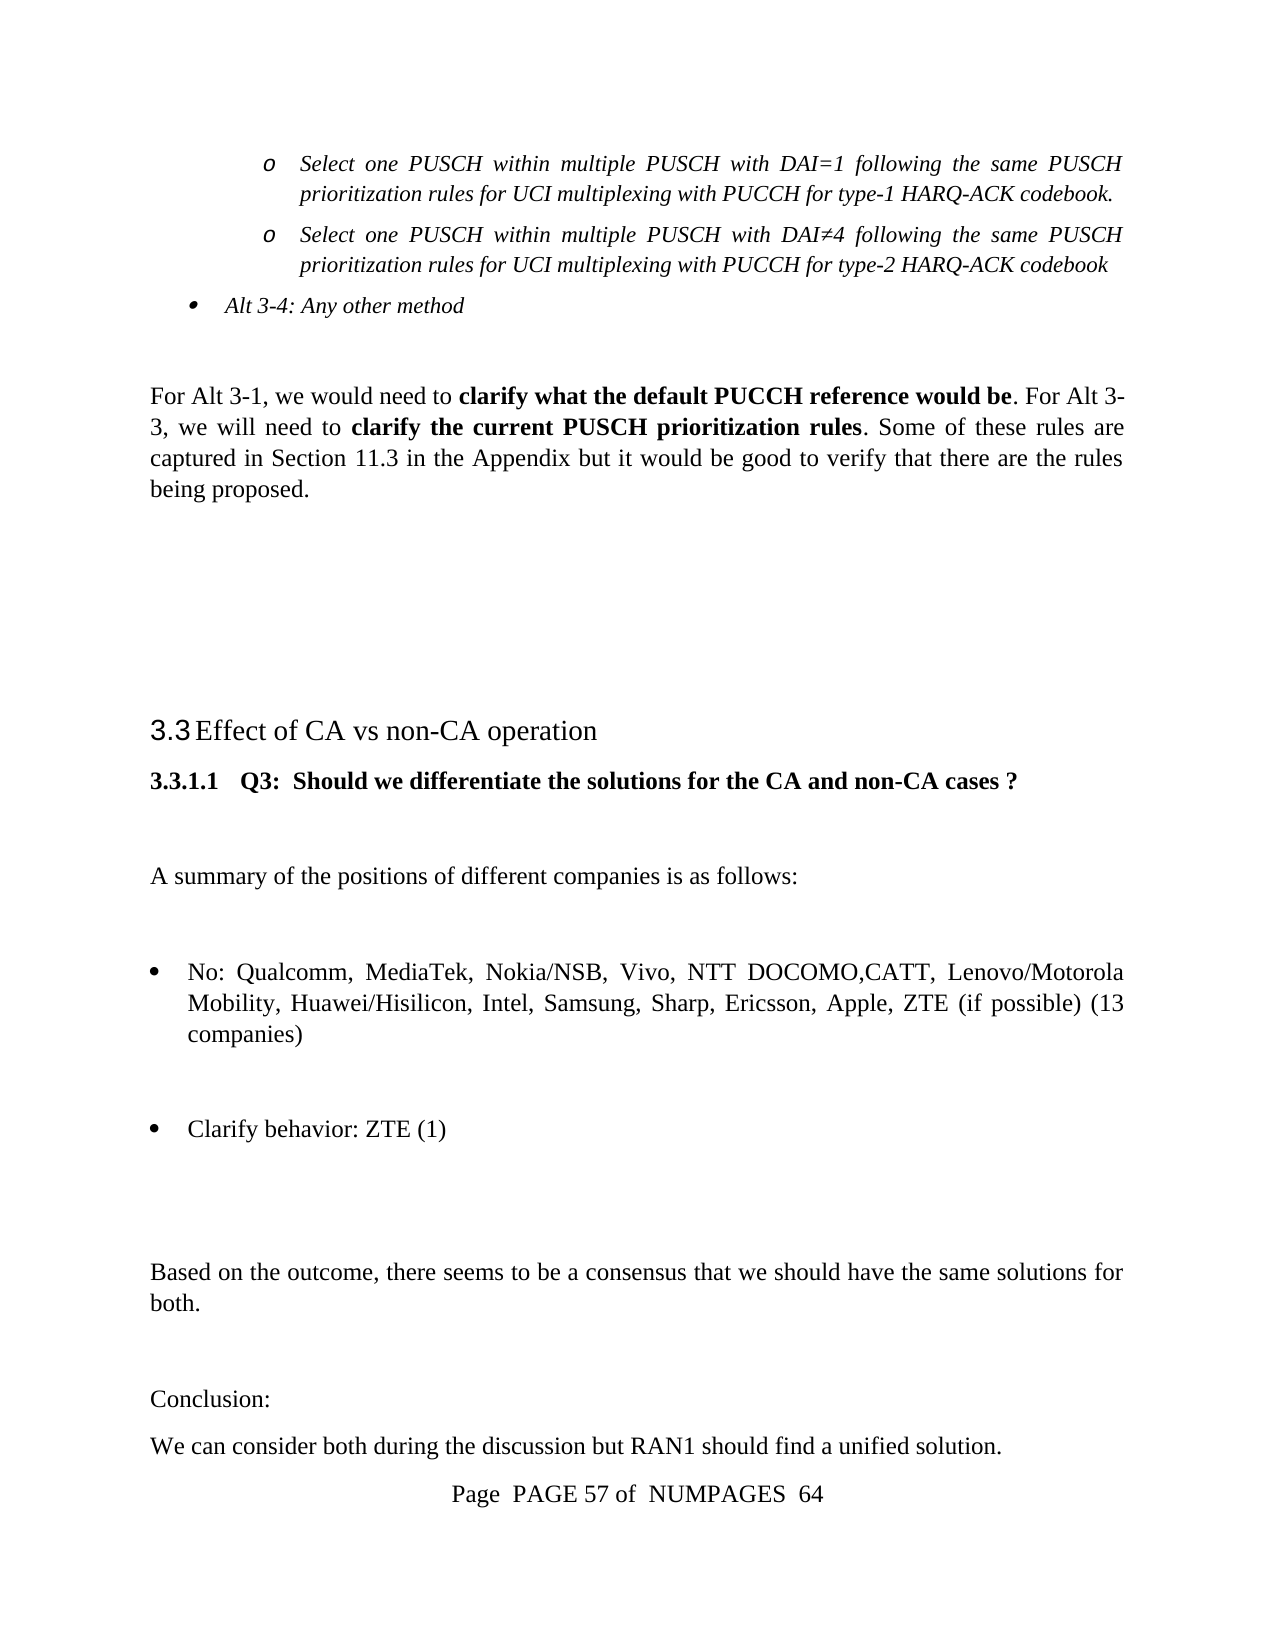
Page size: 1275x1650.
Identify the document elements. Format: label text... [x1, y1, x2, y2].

list Select one PUSCH within multiple PUSCH with DAI≠4 following the same PUSCH prioritization rules for UCI multiplexing with PUCCH for type-2 HARQ-ACK codebook [262, 221, 1125, 278]
text A summary of the positions of different companies is as follows: [150, 861, 1125, 890]
text We can consider both during the discussion but RAN1 should find a unified solution. [150, 1431, 1125, 1460]
text For Alt 3-1, we would need to clarify what the default PUCCH reference would be. For Alt 3-3, we will need to clarify the current PUSCH prioritization rules. Some of these rules are captured in Section 5.3 in the Appendix but it would be good to verify that there are the rules being proposed. [150, 381, 1125, 503]
list Alt 3-4: Any other method [187, 292, 1125, 319]
list Select one PUSCH within multiple PUSCH with DAI=1 following the same PUSCH prioritization rules for UCI multiplexing with PUCCH for type-1 HARQ-ACK codebook. [262, 150, 1125, 207]
list Clarify behavior: ZTE (1) [150, 1114, 1125, 1143]
subtitle Effect of CA vs non-CA operation [150, 713, 1125, 746]
subtitle Q3: Should we differentiate the solutions for the CA and non-CA cases ? [150, 766, 1125, 794]
text Conclusion: [150, 1384, 1125, 1412]
text Based on the outcome, there seems to be a consensus that we should have the same solutions for both. [150, 1257, 1125, 1317]
list No: Qualcomm, MediaTek, Nokia/NSB, Vivo, NTT DOCOMO,CATT, Lenovo/Motorola Mobility, Huawei/Hisilicon, Intel, Samsung, Sharp, Ericsson, Apple, ZTE (if possible) (13 companies) [150, 957, 1125, 1047]
